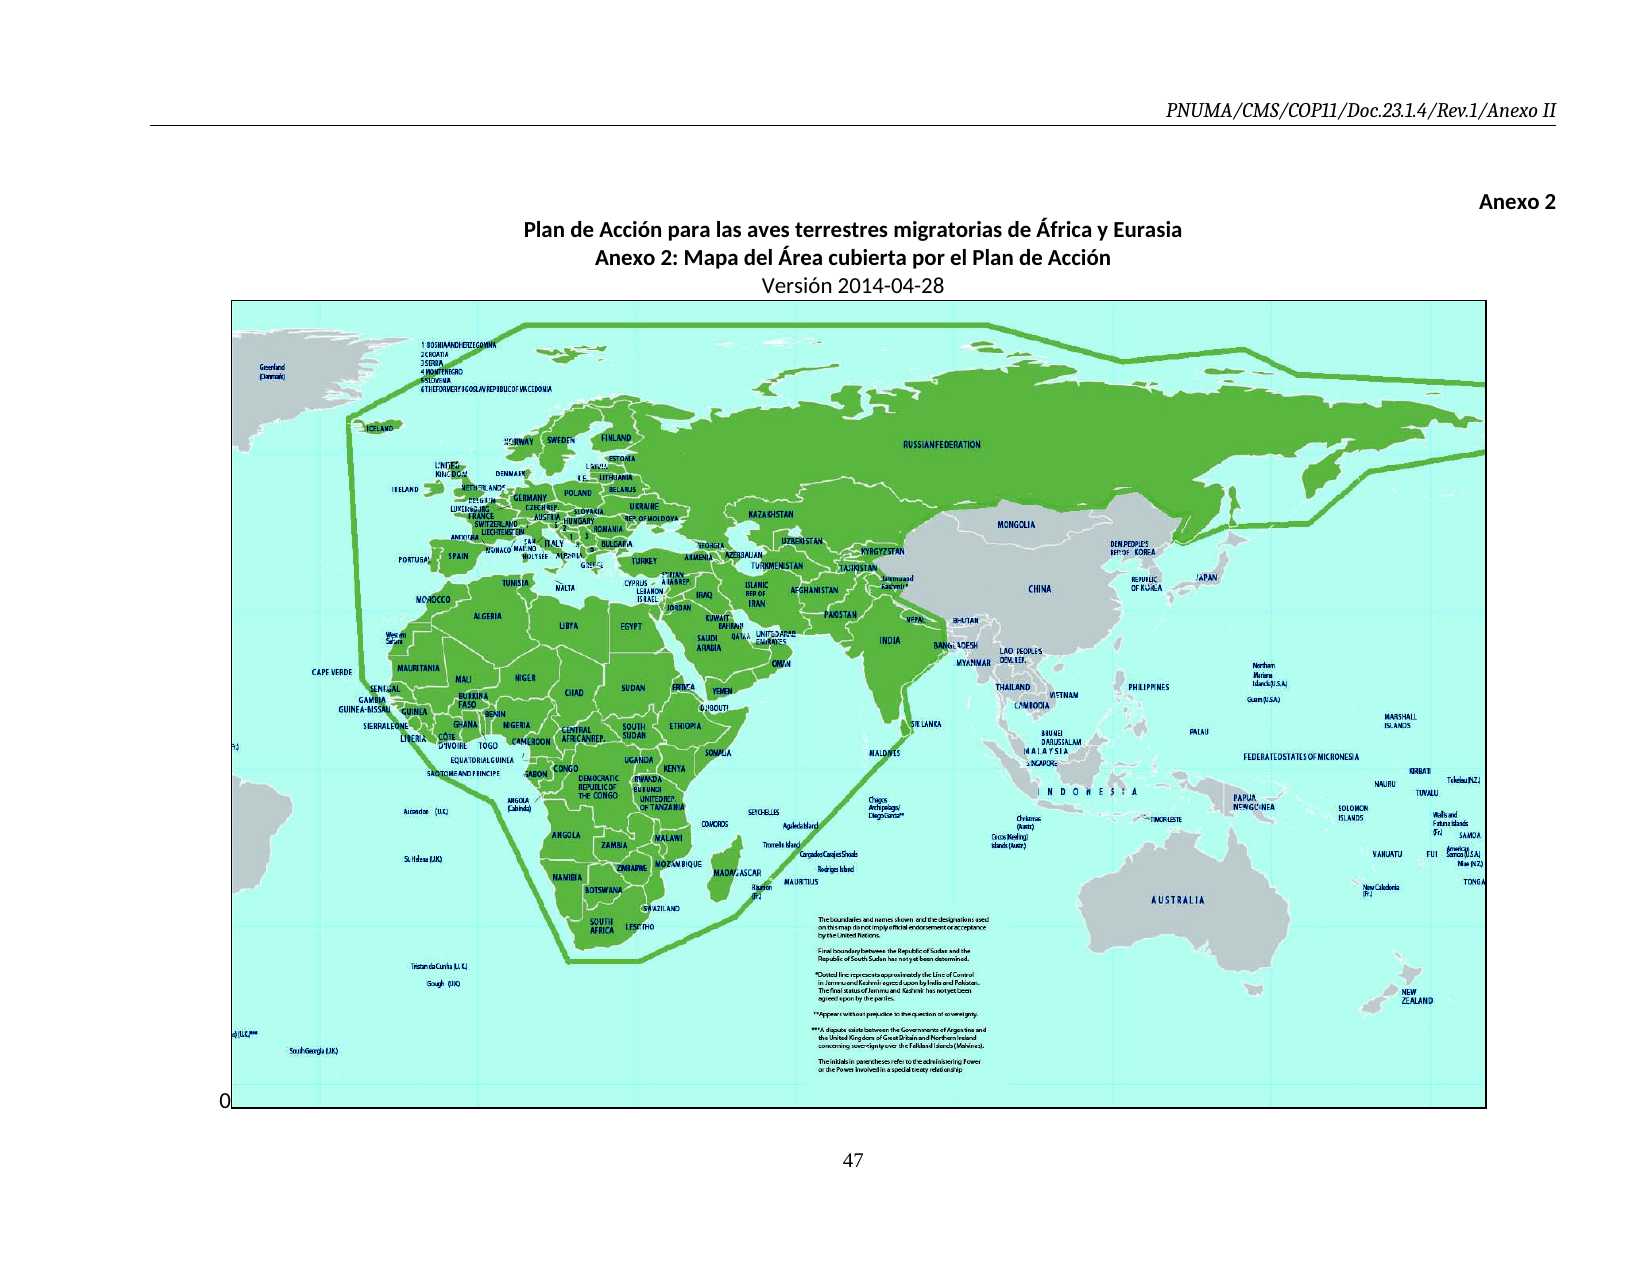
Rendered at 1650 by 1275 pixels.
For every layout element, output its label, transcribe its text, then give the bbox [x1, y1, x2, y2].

picture [232, 301, 1485, 1107]
text Versión 2014-04-28 [150, 272, 1556, 299]
text Anexo 2: Mapa del Área cubierta por el Plan de Acción [150, 243, 1556, 272]
text Plan de Acción para las aves terrestres migratorias de África y Eurasia [150, 216, 1556, 243]
text Anexo 2 [150, 187, 1556, 216]
